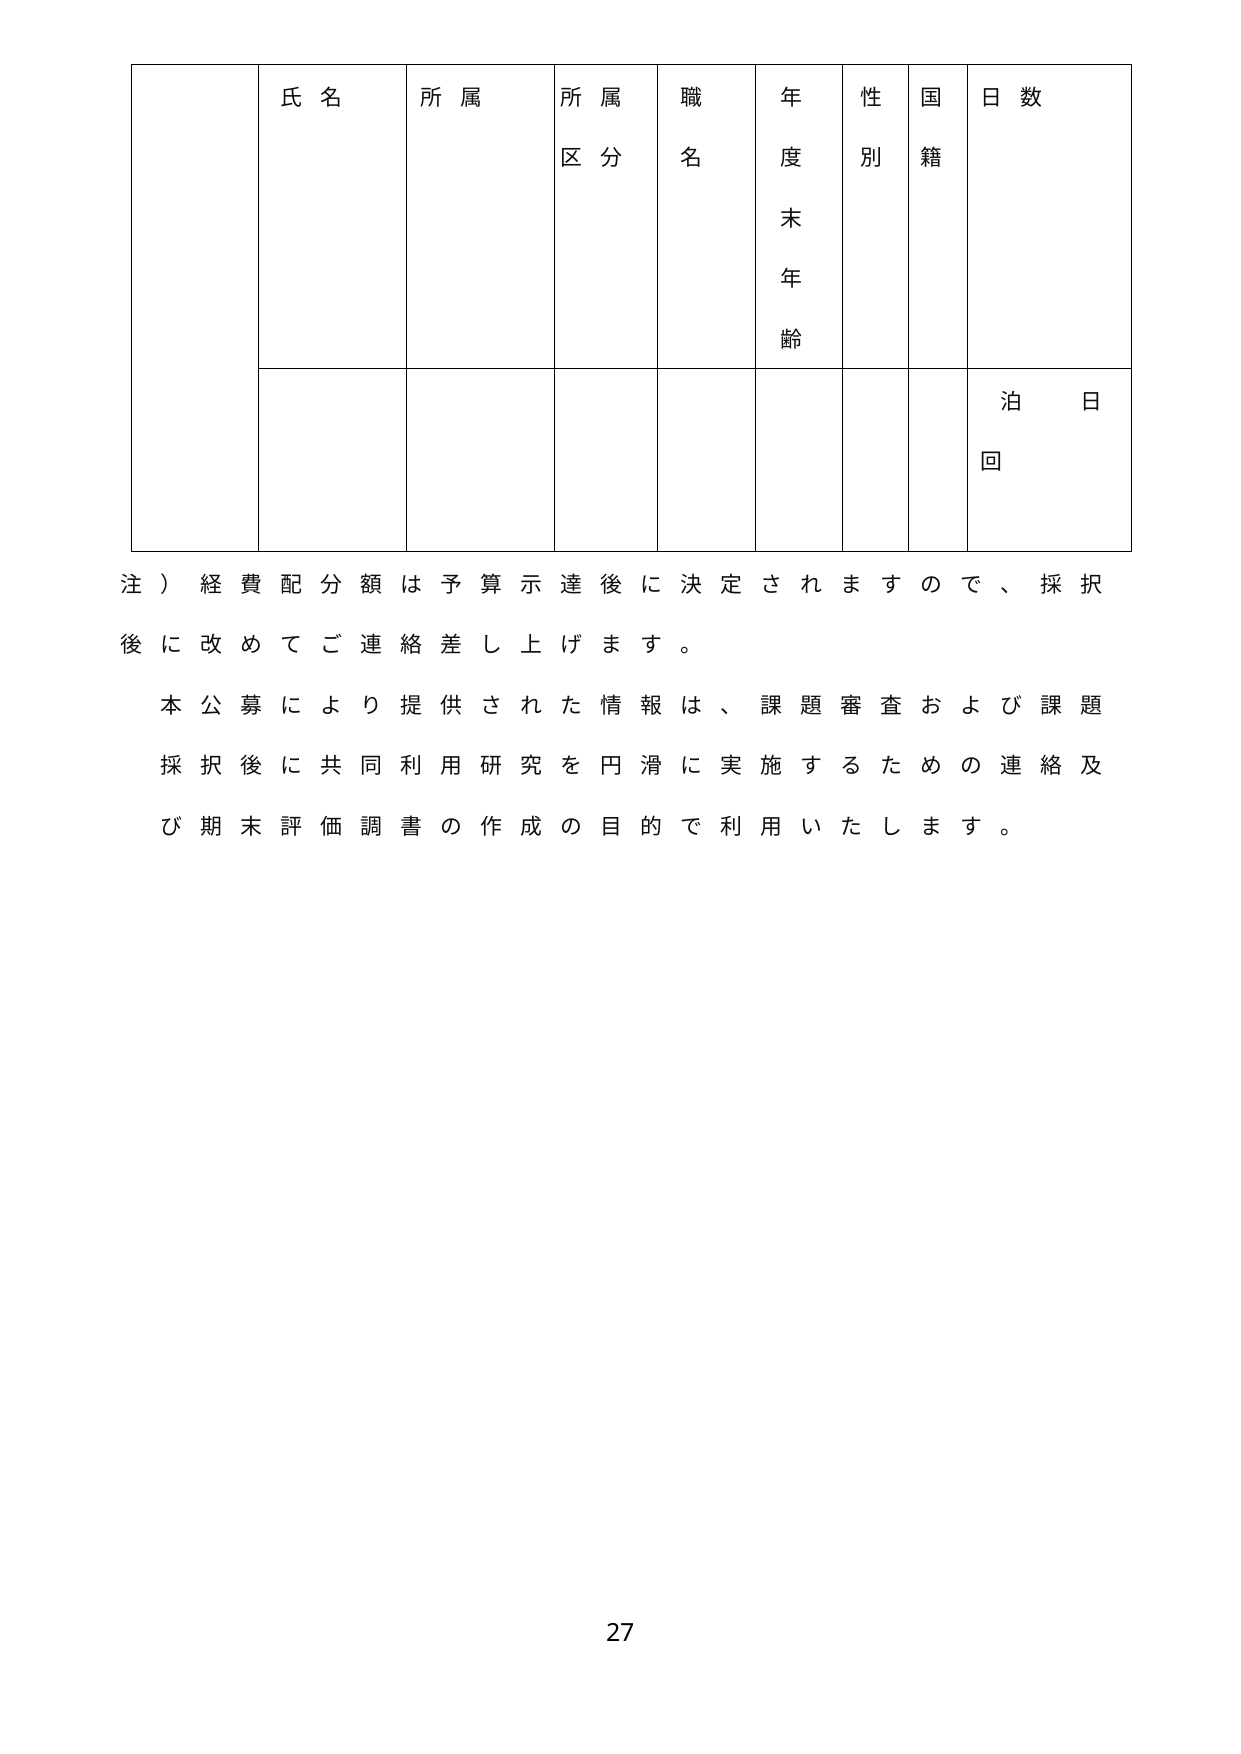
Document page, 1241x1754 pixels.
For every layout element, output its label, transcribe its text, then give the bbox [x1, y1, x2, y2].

table_cell [555, 369, 657, 551]
text 注）経費配分額は予算示達後に決定されますので、採択後に改めてご連絡差し上げます。 [120, 552, 1120, 673]
table_cell [259, 369, 406, 551]
table_cell 性別 [843, 65, 908, 368]
table_cell 日数 [968, 65, 1131, 368]
table_cell [407, 369, 554, 551]
table_cell [658, 369, 755, 551]
table_cell 所属 [407, 65, 554, 368]
text 本公募により提供された情報は、課題審査および課題採択後に共同利用研究を円滑に実施するための連絡及び期末評価調書の作成の目的で利用いたします。 [140, 673, 1120, 855]
table_cell 氏名 [259, 65, 406, 368]
table_cell 職名 [658, 65, 755, 368]
table_cell [843, 369, 908, 551]
table_cell 年度末年齢 [756, 65, 842, 368]
table_cell [756, 369, 842, 551]
table_cell 所属区分 [555, 65, 657, 368]
table_cell 国籍 [909, 65, 967, 368]
table_cell [909, 369, 967, 551]
table_cell 泊 日 回 [968, 369, 1131, 551]
